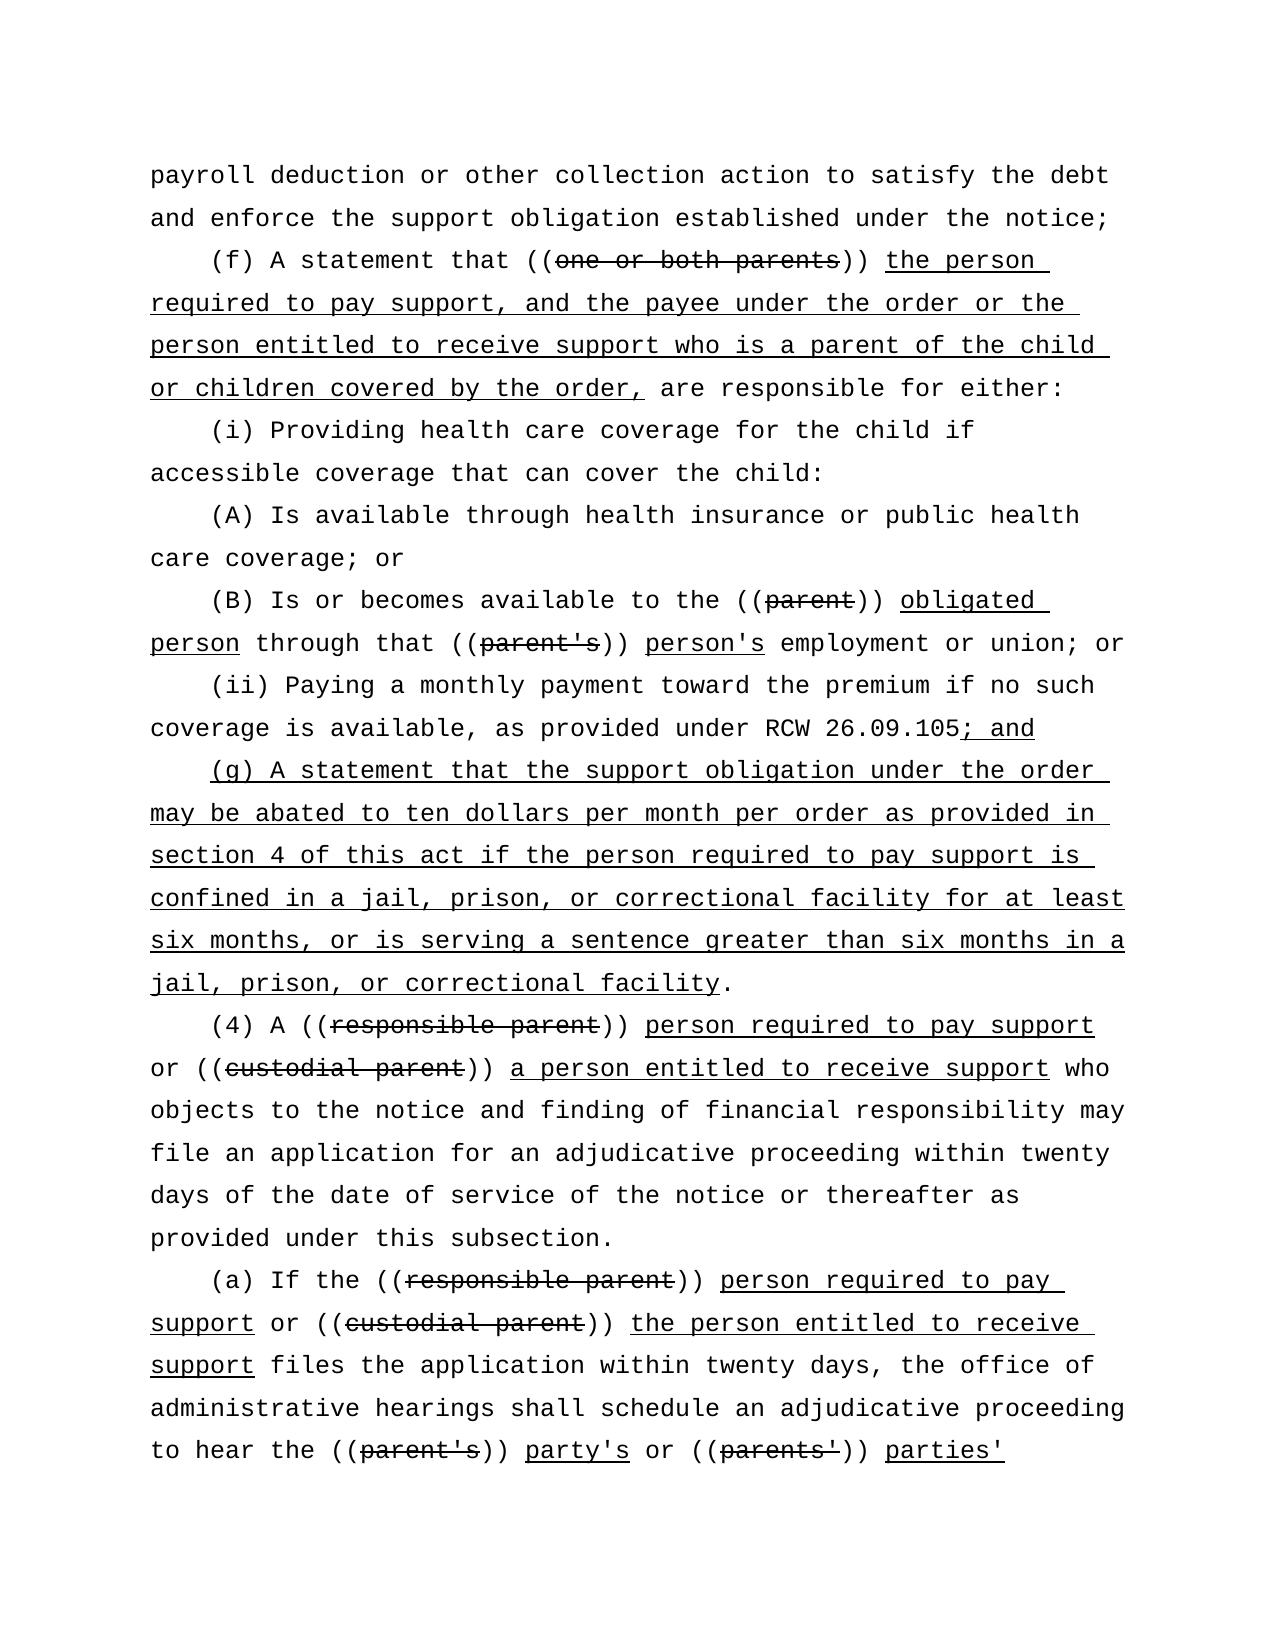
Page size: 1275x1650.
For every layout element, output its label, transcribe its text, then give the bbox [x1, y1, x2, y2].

text (g) A statement that the support obligation under the order may be abated to ten dollars per month per order as provided in section 4 of this act if the person required to pay support is confined in a jail, prison, or correctional facility for at least six months, or is serving a sentence greater than six months in a jail, prison, or correctional facility. [150, 910, 1125, 951]
text (g) A statement that the support obligation under the order may be abated to ten dollars per month per order as provided in section 4 of this act if the person required to pay support is confined in a jail, prison, or correctional facility for at least six months, or is serving a sentence greater than six months in a jail, prison, or correctional facility. [150, 745, 1125, 909]
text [150, 150, 1125, 235]
text (4) A ((responsible parent)) person required to pay support or ((custodial parent)) a person entitled to receive support who objects to the notice and finding of financial responsibility may file an application for an adjudicative proceeding within twenty days of the date of service of the notice or thereafter as provided under this subsection. [150, 1000, 1125, 1255]
text (ii) Paying a monthly payment toward the premium if no such coverage is available, as provided under RCW 26.09.105; and [150, 660, 1125, 745]
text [150, 1255, 1125, 1467]
text (A) Is available through health insurance or public health care coverage; or [150, 490, 1125, 575]
text (f) A statement that ((one or both parents)) the person required to pay support, and the payee under the order or the person entitled to receive support who is a parent of the child or children covered by the order, are responsible for either: [150, 235, 1125, 405]
text (i) Providing health care coverage for the child if accessible coverage that can cover the child: [150, 405, 1125, 490]
text (B) Is or becomes available to the ((parent)) obligated person through that ((parent's)) person's employment or union; or [150, 575, 1125, 660]
text (g) A statement that the support obligation under the order may be abated to ten dollars per month per order as provided in section 4 of this act if the person required to pay support is confined in a jail, prison, or correctional facility for at least six months, or is serving a sentence greater than six months in a jail, prison, or correctional facility. [150, 953, 1125, 1000]
